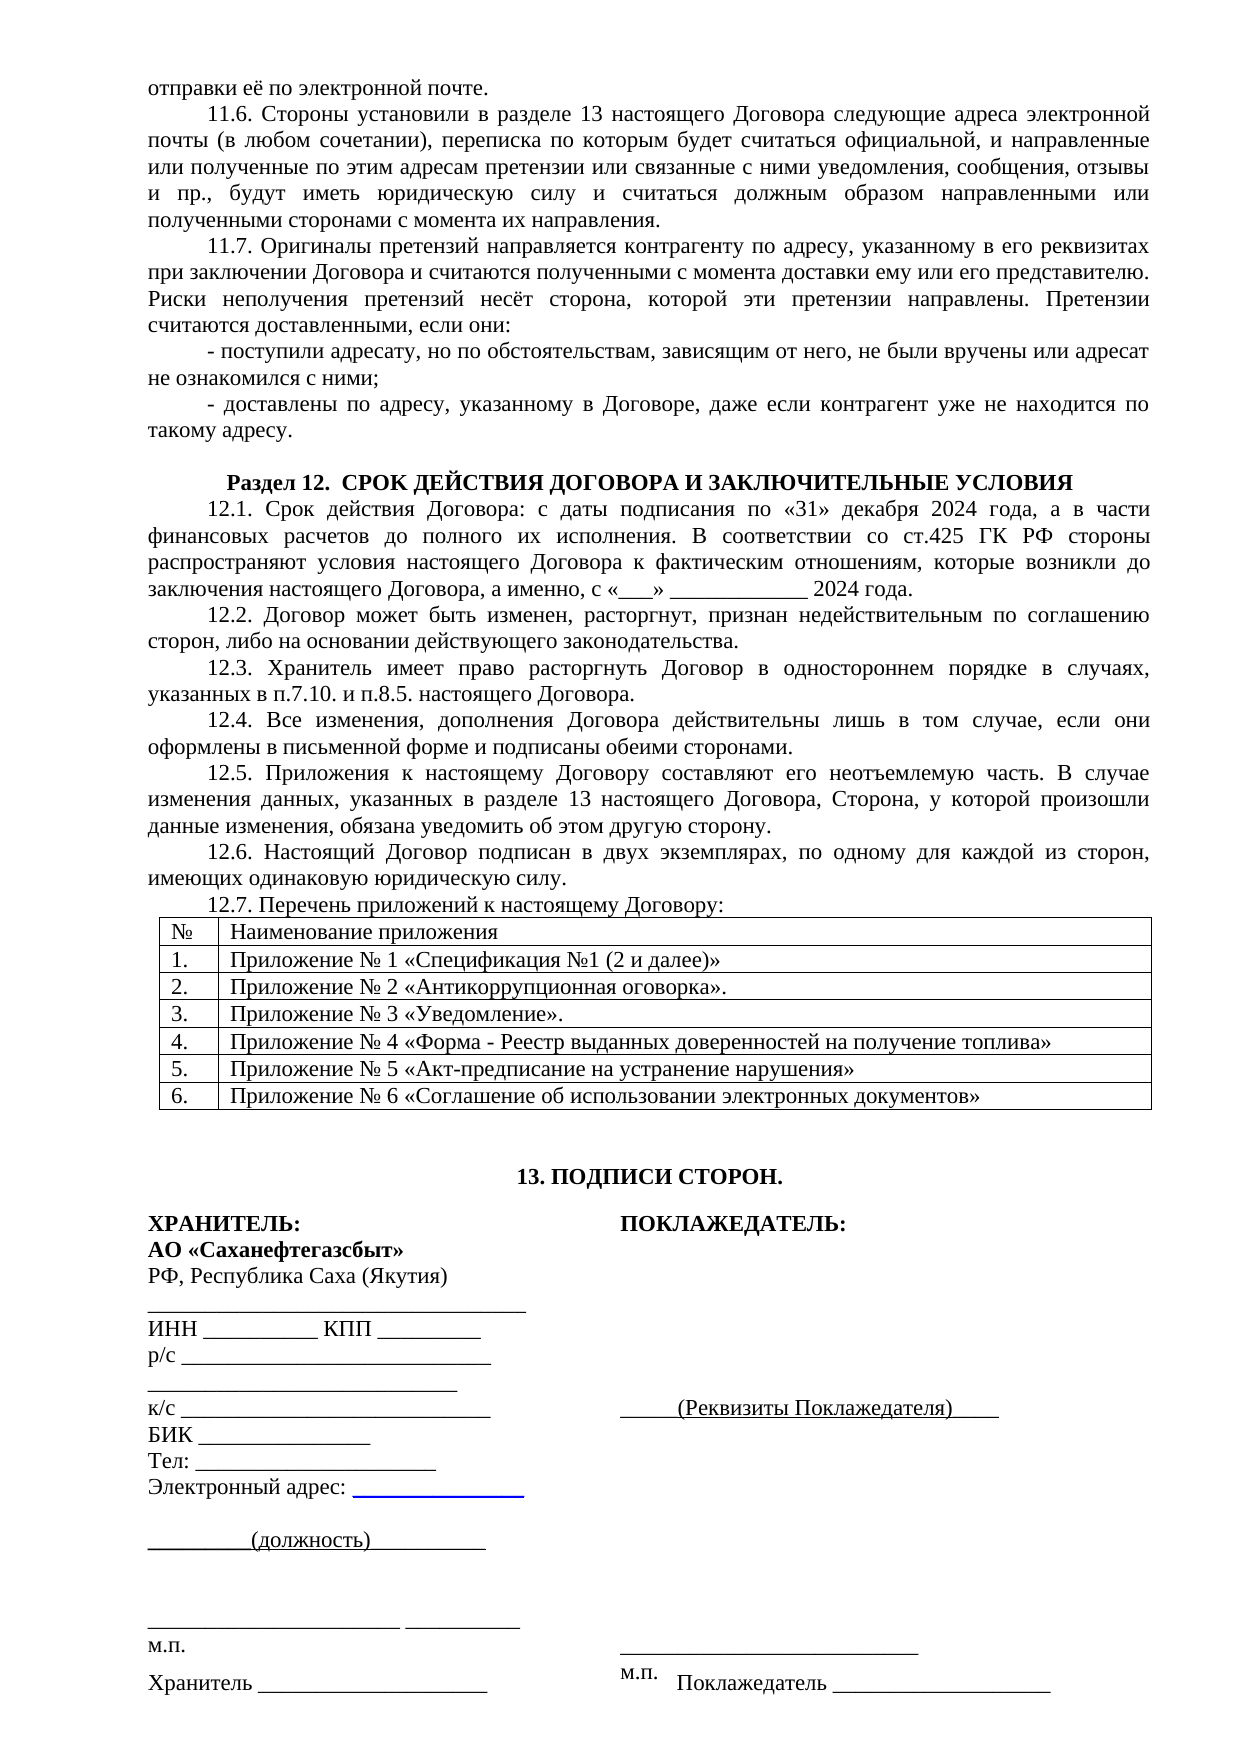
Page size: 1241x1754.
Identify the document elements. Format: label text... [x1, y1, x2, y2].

text 12.5. Приложения к настоящему Договору составляют его неотъемлемую часть. В случае изменения данных, указанных в разделе 13 настоящего Договора, Сторона, у которой произошли данные изменения, обязана уведомить об этом другую сторону. [148, 759, 1152, 838]
table_cell 4. [160, 1028, 218, 1054]
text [148, 74, 1152, 100]
table_cell 6. [160, 1083, 218, 1109]
text 12.4. Все изменения, дополнения Договора действительны лишь в том случае, если они оформлены в письменной форме и подписаны обеими сторонами. [148, 706, 1152, 759]
text Раздел 12. CРOK ДЕЙСТВИЯ ДОГОВОРА И ЗАКЛЮЧИТЕЛЬНЫЕ УСЛОВИЯ [148, 469, 1152, 496]
table_cell Приложение № 2 «Антикоррупционная оговорка». [219, 973, 1151, 999]
table_cell Приложение № 4 «Форма - Реестр выданных доверенностей на получение топлива» [219, 1028, 1151, 1054]
text - доставлены по адресу, указанному в Договоре, даже если контрагент уже не находится по такому адресу. [148, 390, 1152, 443]
table_cell 1. [160, 946, 218, 972]
text 12.7. Перечень приложений к настоящему Договору: [148, 891, 1152, 917]
text 11.6. Стороны установили в разделе 13 настоящего Договора следующие адреса электронной почты (в любом сочетании), переписка по которым будет считаться официальной, и направленные или полученные по этим адресам претензии или связанные с ними уведомления, сообщения, отзывы и пр., будут иметь юридическую силу и считаться должным образом направленными или полученными сторонами с момента их направления. [148, 100, 1152, 232]
table_header ПОКЛАЖЕДАТЕЛЬ: _____(Реквизиты Поклажедателя)____ __________________________ м.п. [609, 1210, 1111, 1686]
table_header № [160, 918, 218, 944]
table_cell Приложение № 5 «Акт-предписание на устранение нарушения» [219, 1055, 1151, 1082]
text 12.1. Срок действия Договора: с даты подписания по «31» декабря 2024 года, а в части финансовых расчетов до полного их исполнения. В соответствии со ст.425 ГК РФ стороны распространяют условия настоящего Договора к фактическим отношениям, которые возникли до заключения настоящего Договора, а именно, с «___» ____________ 2024 года. [148, 496, 1152, 601]
text - поступили адресату, но по обстоятельствам, зависящим от него, не были вручены или адресат не ознакомился с ними; [148, 337, 1152, 390]
text 13. ПОДПИСИ СТОРОН. [148, 1163, 1152, 1189]
text 12.2. Договор может быть изменен, расторгнут, признан недействительным по соглашению сторон, либо на основании действующего законодательства. [148, 601, 1152, 654]
table_cell Приложение № 3 «Уведомление». [219, 1000, 1151, 1027]
text 12.6. Настоящий Договор подписан в двух экземплярах, по одному для каждой из сторон, имеющих одинаковую юридическую силу. [148, 838, 1152, 891]
text 12.3. Хранитель имеет право расторгнуть Договор в одностороннем порядке в случаях, указанных в п.7.10. и п.8.5. настоящего Договора. [148, 654, 1152, 706]
table_cell 3. [160, 1000, 218, 1027]
table_cell Приложение № 6 «Соглашение об использовании электронных документов» [219, 1083, 1151, 1109]
table_header ХРАНИТЕЛЬ: АО «Саханефтегазсбыт» РФ, Республика Саха (Якутия) _________________________________ ИНН __________ КПП _________ р/с ___________________________ ___________________________ к/с ___________________________ БИК _______________ Тел: _____________________ Электронный адрес: _______________ _________(должность)__________ ______________________ __________ м.п. [136, 1210, 609, 1686]
table_cell 5. [160, 1055, 218, 1082]
table_cell 2. [160, 973, 218, 999]
table_header Наименование приложения [219, 918, 1151, 944]
text 11.7. Оригиналы претензий направляется контрагенту по адресу, указанному в его реквизитах при заключении Договора и считаются полученными с момента доставки ему или его представителю. Риски неполучения претензий несёт сторона, которой эти претензии направлены. Претензии считаются доставленными, если они: [148, 232, 1152, 337]
table_cell Приложение № 1 «Спецификация №1 (2 и далее)» [219, 946, 1151, 972]
